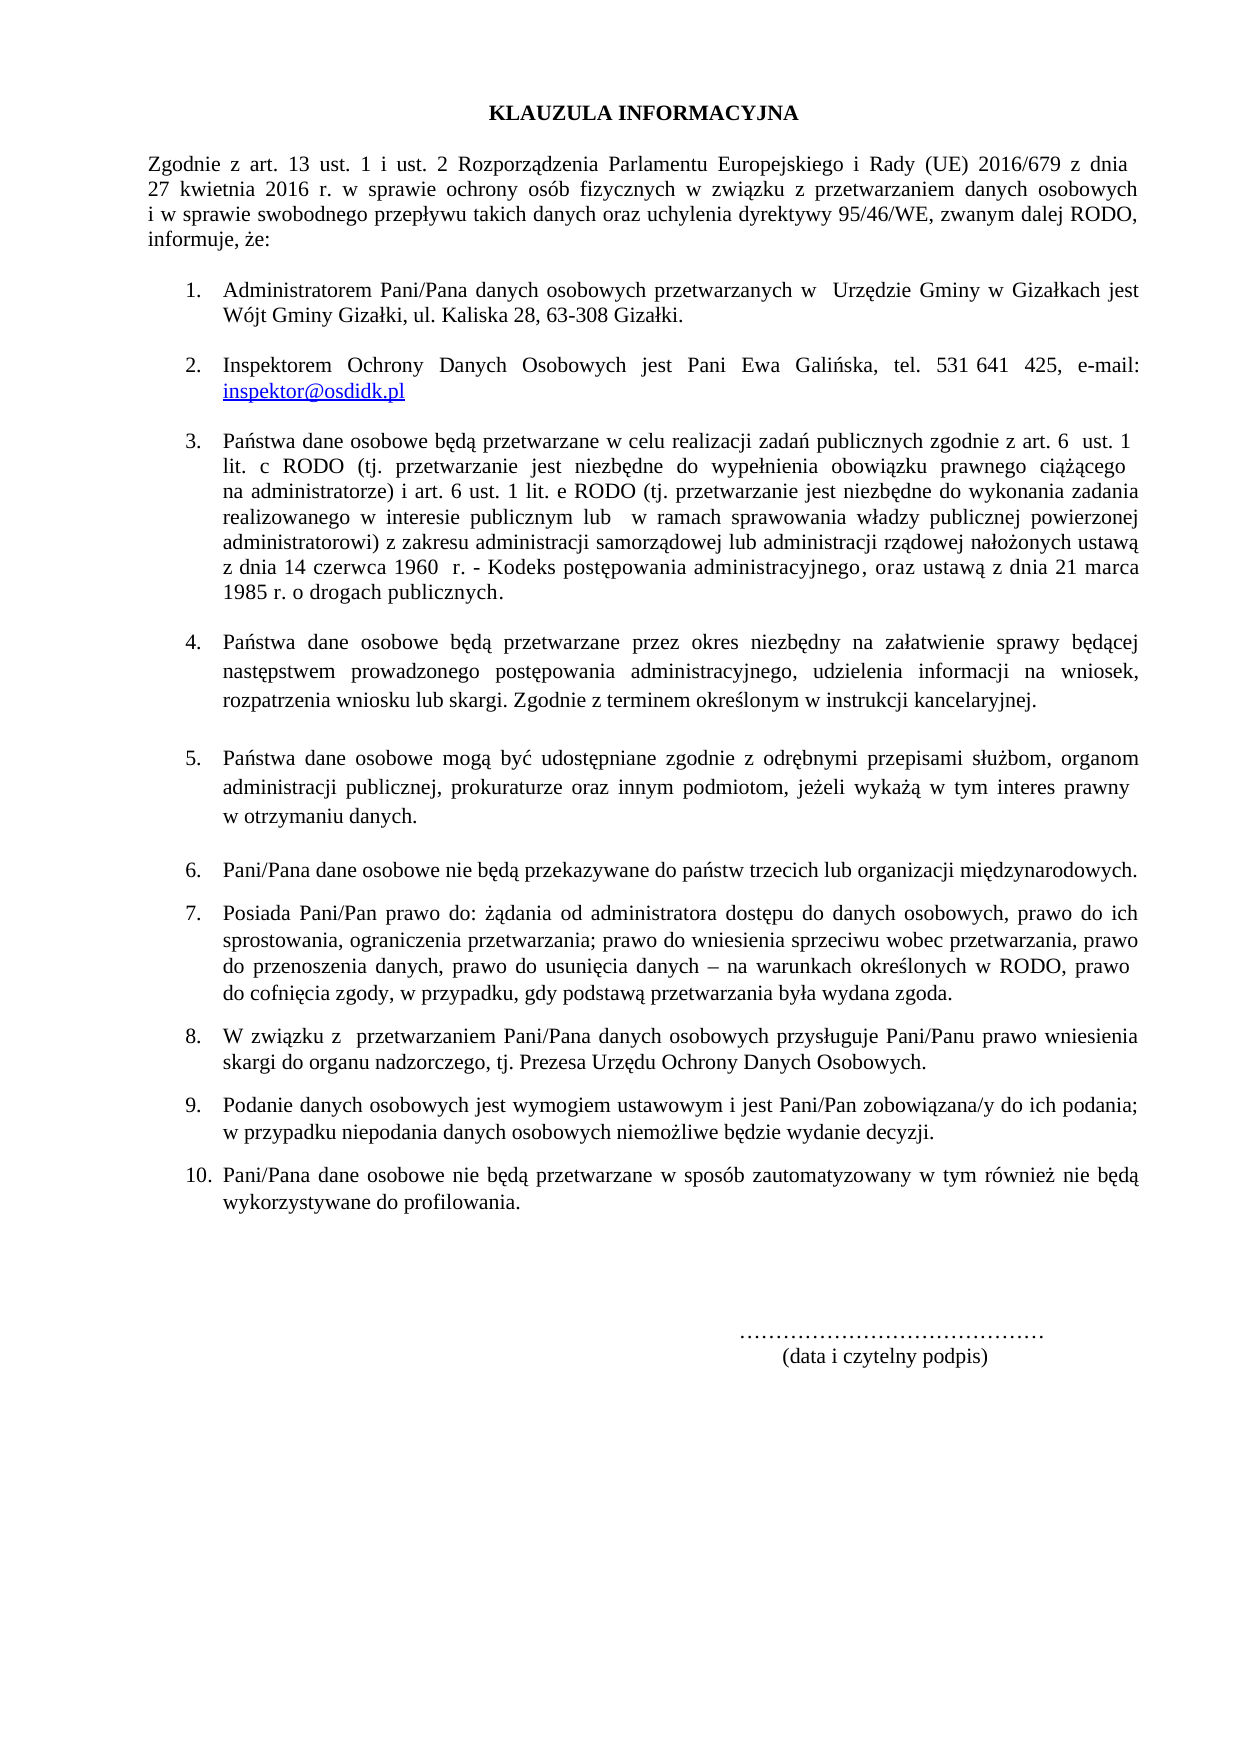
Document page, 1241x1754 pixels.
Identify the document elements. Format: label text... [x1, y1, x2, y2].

list Państwa dane osobowe będą przetwarzane w celu realizacji zadań publicznych zgodnie z art. 6 ust. 1 lit. c RODO (tj. przetwarzanie jest niezbędne do wypełnienia obowiązku prawnego ciążącego na administratorze) i art. 6 ust. 1 lit. e RODO (tj. przetwarzanie jest niezbędne do wykonania zadania realizowanego w interesie publicznym lub w ramach sprawowania władzy publicznej powierzonej administratorowi) z zakresu administracji samorządowej lub administracji rządowej nałożonych ustawą z dnia 14 czerwca 1960 r. - Kodeks postępowania administracyjnego, oraz ustawą z dnia 21 marca 1985 r. o drogach publicznych. [185, 428, 1140, 604]
text KLAUZULA INFORMACYJNA [148, 100, 1140, 126]
list Państwa dane osobowe będą przetwarzane przez okres niezbędny na załatwienie sprawy będącej następstwem prowadzonego postępowania administracyjnego, udzielenia informacji na wniosek, rozpatrzenia wniosku lub skargi. Zgodnie z terminem określonym w instrukcji kancelaryjnej. [185, 629, 1140, 712]
text …………………………………… [738, 1318, 1140, 1343]
text (data i czytelny podpis) [738, 1343, 1140, 1368]
list Administratorem Pani/Pana danych osobowych przetwarzanych w Urzędzie Gminy w Gizałkach jest Wójt Gminy Gizałki, ul. Kaliska 28, 63-308 Gizałki. [185, 277, 1140, 327]
text Zgodnie z art. 13 ust. 1 i ust. 2 Rozporządzenia Parlamentu Europejskiego i Rady (UE) 2016/679 z dnia 27 kwietnia 2016 r. w sprawie ochrony osób fizycznych w związku z przetwarzaniem danych osobowych i w sprawie swobodnego przepływu takich danych oraz uchylenia dyrektywy 95/46/WE, zwanym dalej RODO, informuje, że: [148, 151, 1140, 252]
list Posiada Pani/Pan prawo do: żądania od administratora dostępu do danych osobowych, prawo do ich sprostowania, ograniczenia przetwarzania; prawo do wniesienia sprzeciwu wobec przetwarzania, prawo do przenoszenia danych, prawo do usunięcia danych – na warunkach określonych w RODO, prawo do cofnięcia zgody, w przypadku, gdy podstawą przetwarzania była wydana zgoda. [185, 900, 1140, 1005]
list Pani/Pana dane osobowe nie będą przetwarzane w sposób zautomatyzowany w tym również nie będą wykorzystywane do profilowania. [185, 1162, 1140, 1214]
list Inspektorem Ochrony Danych Osobowych jest Pani Ewa Galińska, tel. 531 641 425, e-mail: inspektor@osdidk.pl [185, 352, 1140, 403]
list Pani/Pana dane osobowe nie będą przekazywane do państw trzecich lub organizacji międzynarodowych. [185, 857, 1140, 882]
list Podanie danych osobowych jest wymogiem ustawowym i jest Pani/Pan zobowiązana/y do ich podania; w przypadku niepodania danych osobowych niemożliwe będzie wydanie decyzji. [185, 1092, 1140, 1144]
list W związku z przetwarzaniem Pani/Pana danych osobowych przysługuje Pani/Panu prawo wniesienia skargi do organu nadzorczego, tj. Prezesa Urzędu Ochrony Danych Osobowych. [185, 1023, 1140, 1074]
list Państwa dane osobowe mogą być udostępniane zgodnie z odrębnymi przepisami służbom, organom administracji publicznej, prokuraturze oraz innym podmiotom, jeżeli wykażą w tym interes prawny w otrzymaniu danych. [185, 745, 1140, 828]
